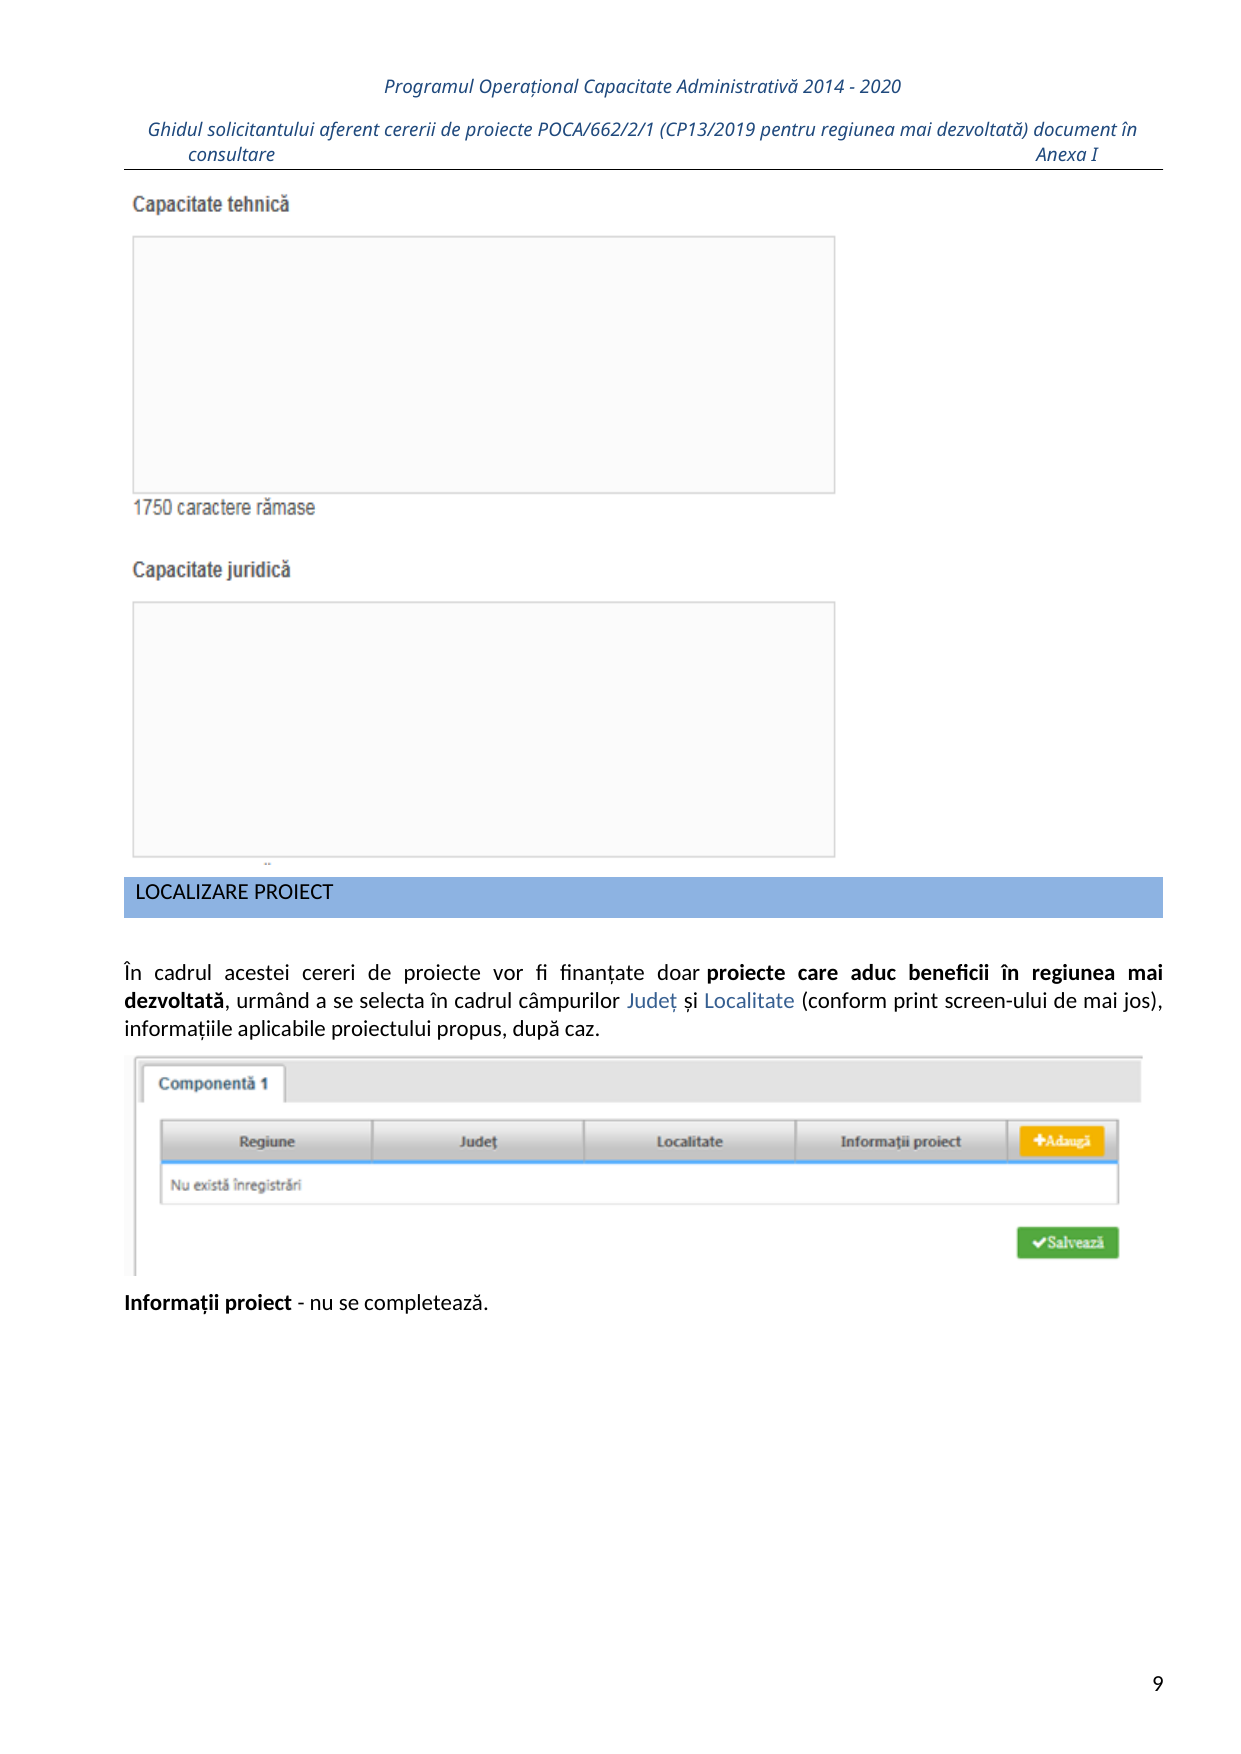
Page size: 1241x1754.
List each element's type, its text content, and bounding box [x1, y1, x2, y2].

text În cadrul acestei cereri de proiecte vor fi finanțate doar proiecte care aduc beneficii în regiunea mai dezvoltată, urmând a se selecta în cadrul câmpurilor Județ și Localitate (conform print screen-ului de mai jos), informațiile aplicabile proiectului propus, după caz. [124, 958, 1163, 1042]
picture [124, 186, 856, 865]
text Informații proiect - nu se completează. [124, 1288, 1163, 1316]
picture [124, 1055, 1143, 1276]
table_header LOCALIZARE PROIECT [124, 877, 1163, 918]
